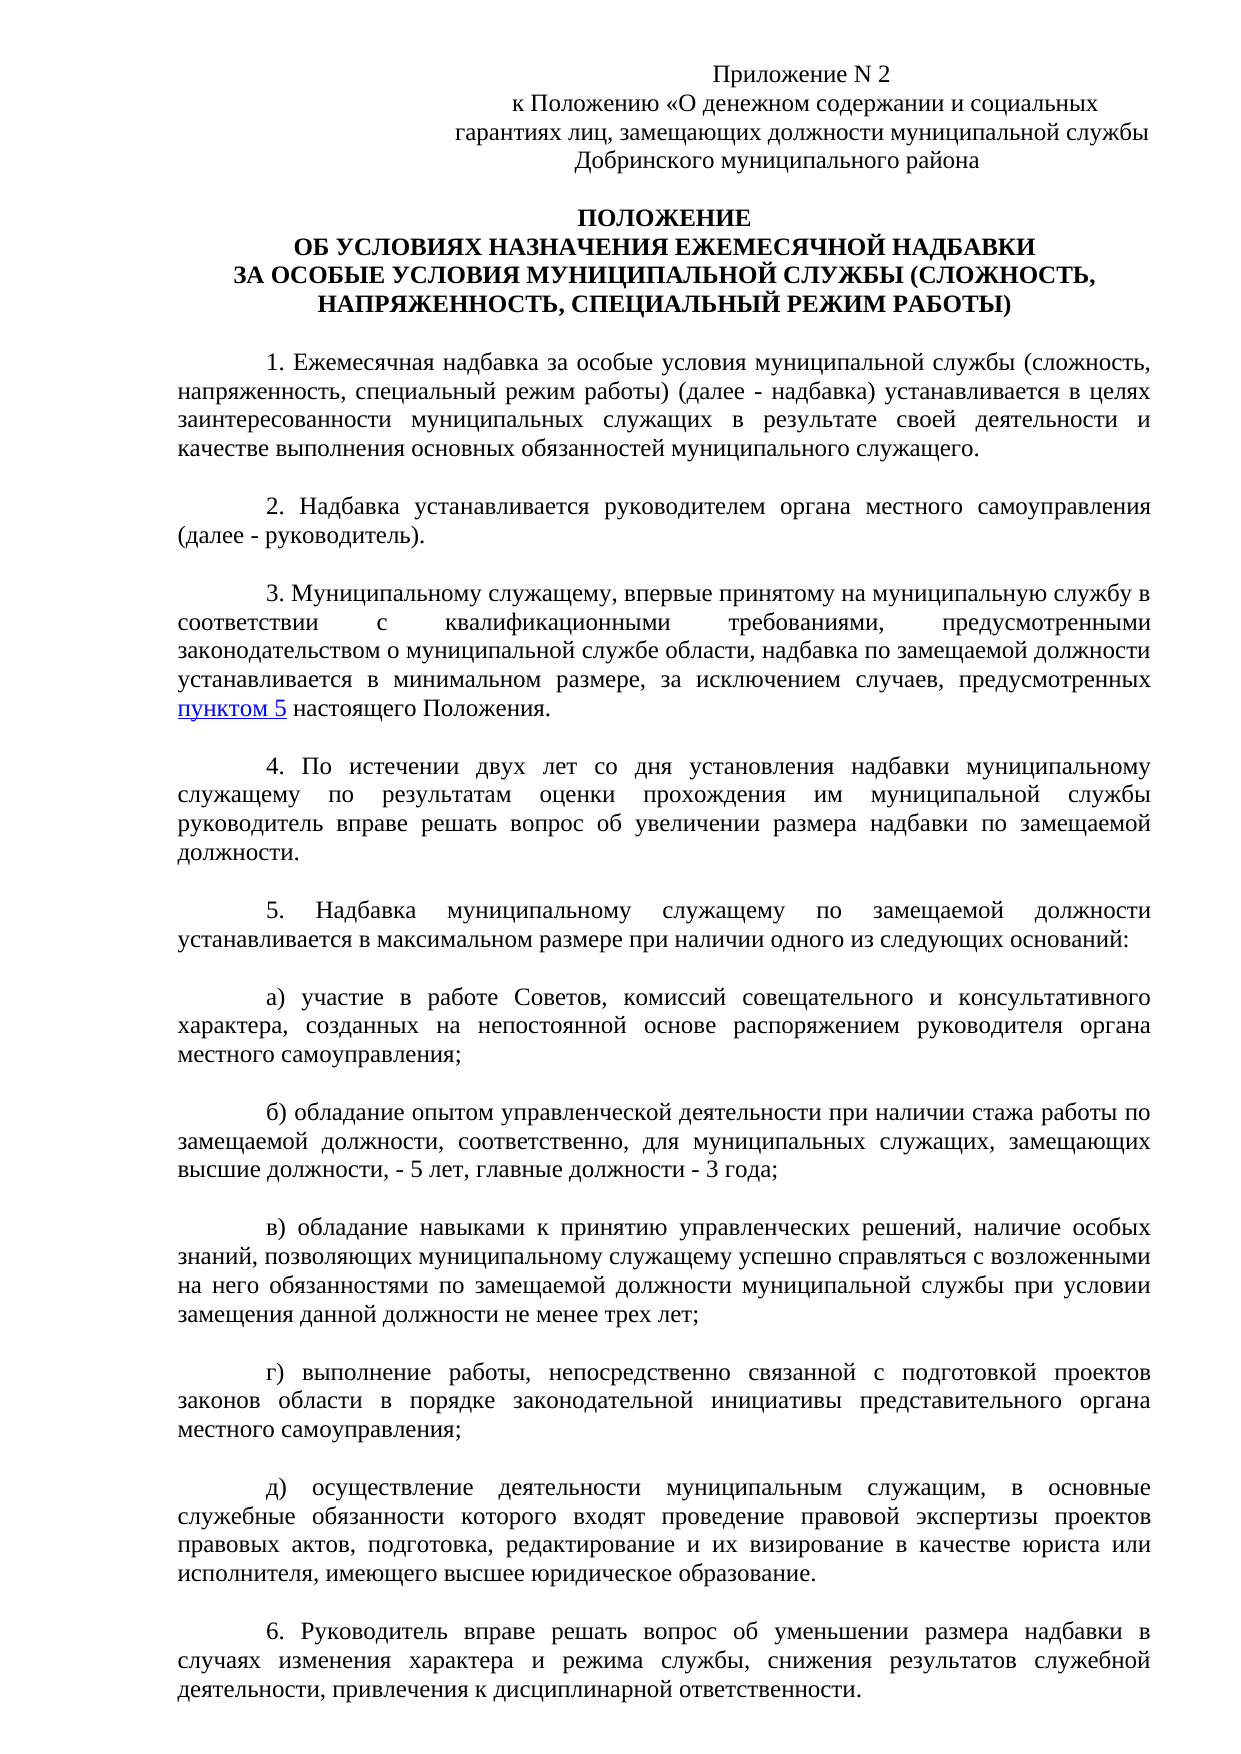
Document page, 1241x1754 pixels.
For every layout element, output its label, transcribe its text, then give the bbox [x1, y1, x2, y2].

text а) участие в работе Советов, комиссий совещательного и консультативного характера, созданных на непостоянной основе распоряжением руководителя органа местного самоуправления; [177, 982, 1152, 1068]
text в) обладание навыками к принятию управленческих решений, наличие особых знаний, позволяющих муниципальному служащему успешно справляться с возложенными на него обязанностями по замещаемой должности муниципальной службы при условии замещения данной должности не менее трех лет; [177, 1212, 1152, 1327]
text гарантиях лиц, замещающих должности муниципальной службы [177, 117, 1152, 145]
text ЗА ОСОБЫЕ УСЛОВИЯ МУНИЦИПАЛЬНОЙ СЛУЖБЫ (СЛОЖНОСТЬ, [177, 260, 1152, 289]
text НАПРЯЖЕННОСТЬ, СПЕЦИАЛЬНЫЙ РЕЖИМ РАБОТЫ) [177, 289, 1152, 318]
text г) выполнение работы, непосредственно связанной с подготовкой проектов законов области в порядке законодательной инициативы представительного органа местного самоуправления; [177, 1357, 1152, 1443]
text к Положению «О денежном содержании и социальных [177, 88, 1152, 117]
text Приложение N 2 [693, 59, 1152, 88]
text 6. Руководитель вправе решать вопрос об уменьшении размера надбавки в случаях изменения характера и режима службы, снижения результатов служебной деятельности, привлечения к дисциплинарной ответственности. [177, 1616, 1152, 1702]
text б) обладание опытом управленческой деятельности при наличии стажа работы по замещаемой должности, соответственно, для муниципальных служащих, замещающих высшие должности, - 5 лет, главные должности - 3 года; [177, 1097, 1152, 1183]
text 5. Надбавка муниципальному служащему по замещаемой должности устанавливается в максимальном размере при наличии одного из следующих оснований: [177, 895, 1152, 952]
text 2. Надбавка устанавливается руководителем органа местного самоуправления (далее - руководитель). [177, 491, 1152, 549]
text 1. Ежемесячная надбавка за особые условия муниципальной службы (сложность, напряженность, специальный режим работы) (далее - надбавка) устанавливается в целях заинтересованности муниципальных служащих в результате своей деятельности и качестве выполнения основных обязанностей муниципального служащего. [177, 347, 1152, 462]
text д) осуществление деятельности муниципальным служащим, в основные служебные обязанности которого входят проведение правовой экспертизы проектов правовых актов, подготовка, редактирование и их визирование в качестве юриста или исполнителя, имеющего высшее юридическое образование. [177, 1472, 1152, 1587]
text Добринского муниципального района [177, 145, 1152, 174]
text ОБ УСЛОВИЯХ НАЗНАЧЕНИЯ ЕЖЕМЕСЯЧНОЙ НАДБАВКИ [177, 232, 1152, 260]
text ПОЛОЖЕНИЕ [177, 203, 1152, 232]
text 4. По истечении двух лет со дня установления надбавки муниципальному служащему по результатам оценки прохождения им муниципальной службы руководитель вправе решать вопрос об увеличении размера надбавки по замещаемой должности. [177, 751, 1152, 866]
text 3. Муниципальному служащему, впервые принятому на муниципальную службу в соответствии с квалификационными требованиями, предусмотренными законодательством о муниципальной службе области, надбавка по замещаемой должности устанавливается в минимальном размере, за исключением случаев, предусмотренных пунктом 5 настоящего Положения. [177, 578, 1152, 722]
